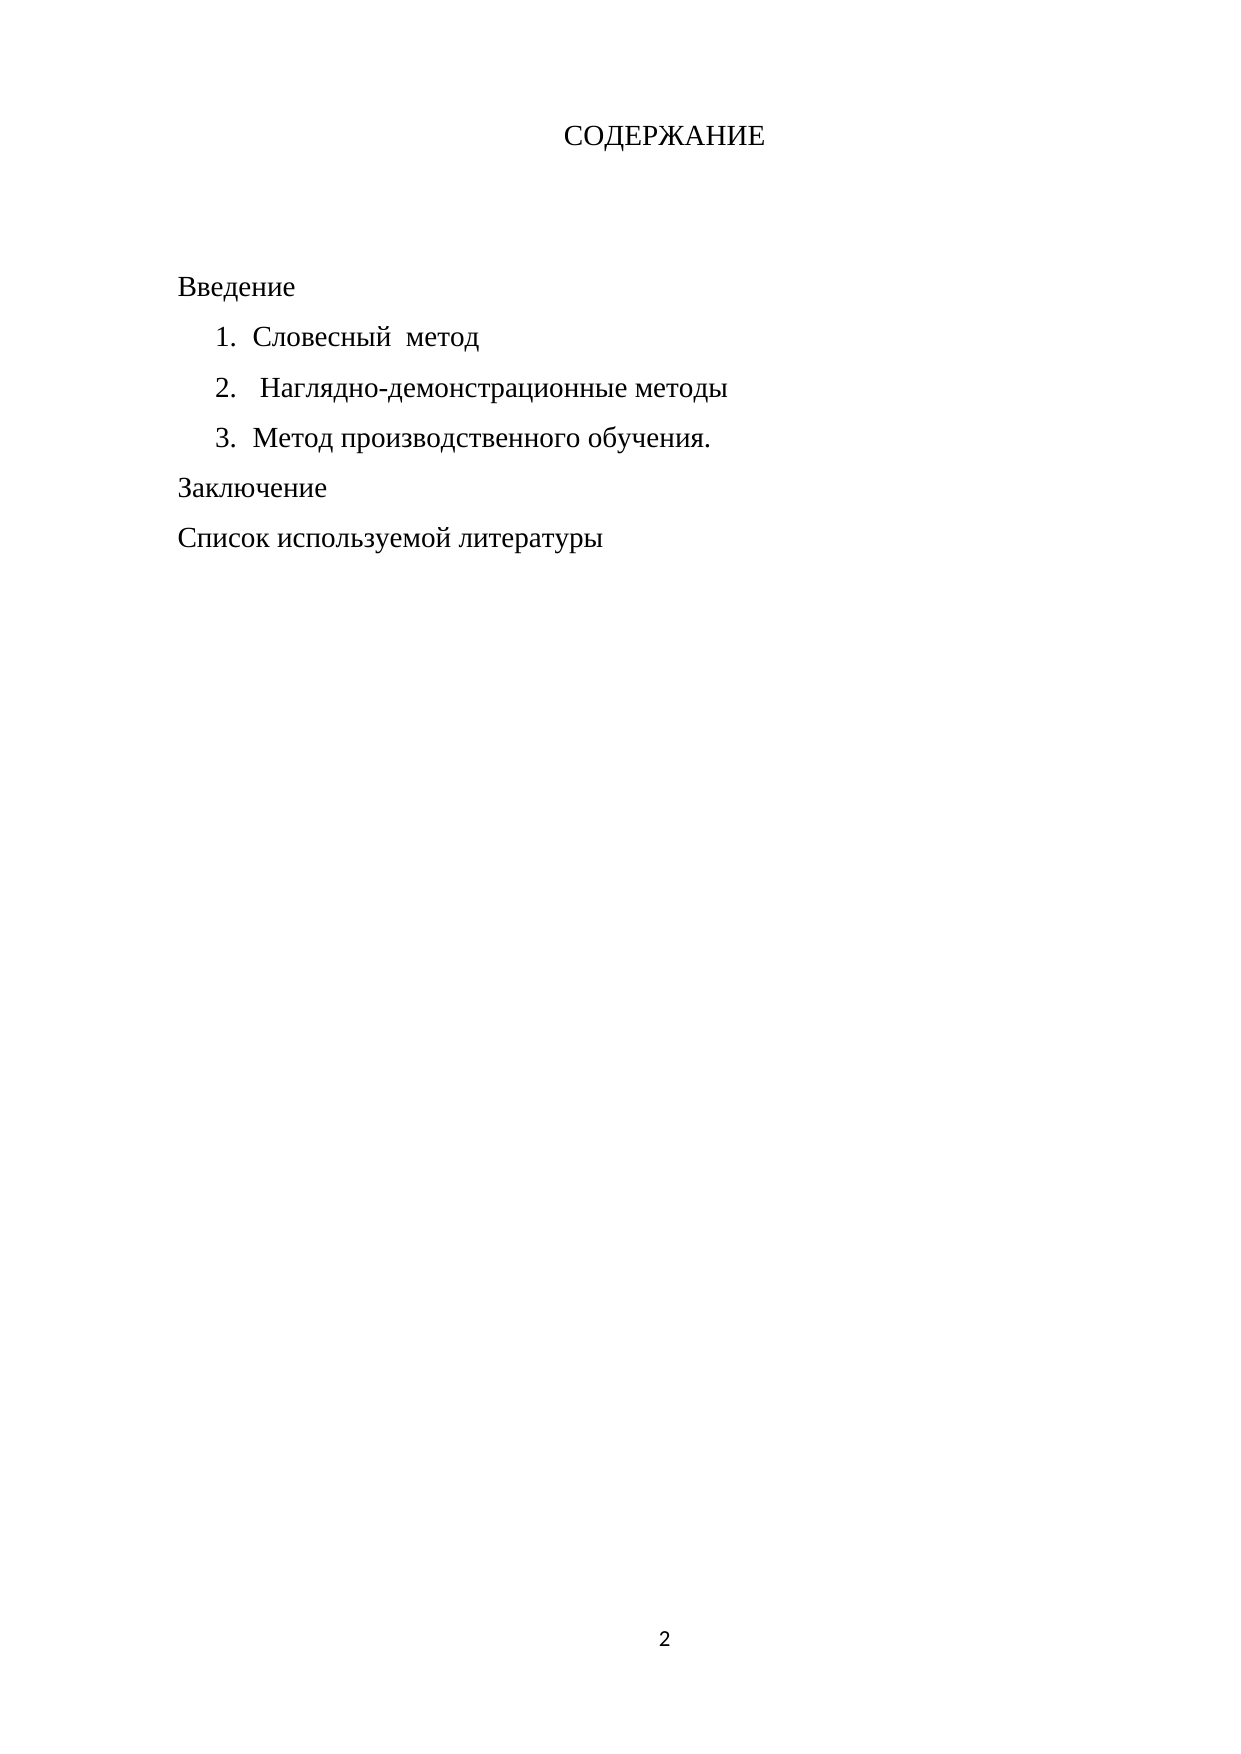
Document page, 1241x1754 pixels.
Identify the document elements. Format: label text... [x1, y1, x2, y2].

list Наглядно-демонстрационные методы [215, 370, 1152, 403]
text СОДЕРЖАНИЕ [177, 118, 1152, 152]
text Заключение [177, 470, 1152, 504]
text Список используемой литературы [177, 521, 1152, 554]
list Словесный метод [215, 319, 1152, 353]
text Введение [177, 269, 1152, 303]
list Метод производственного обучения. [215, 420, 1152, 453]
